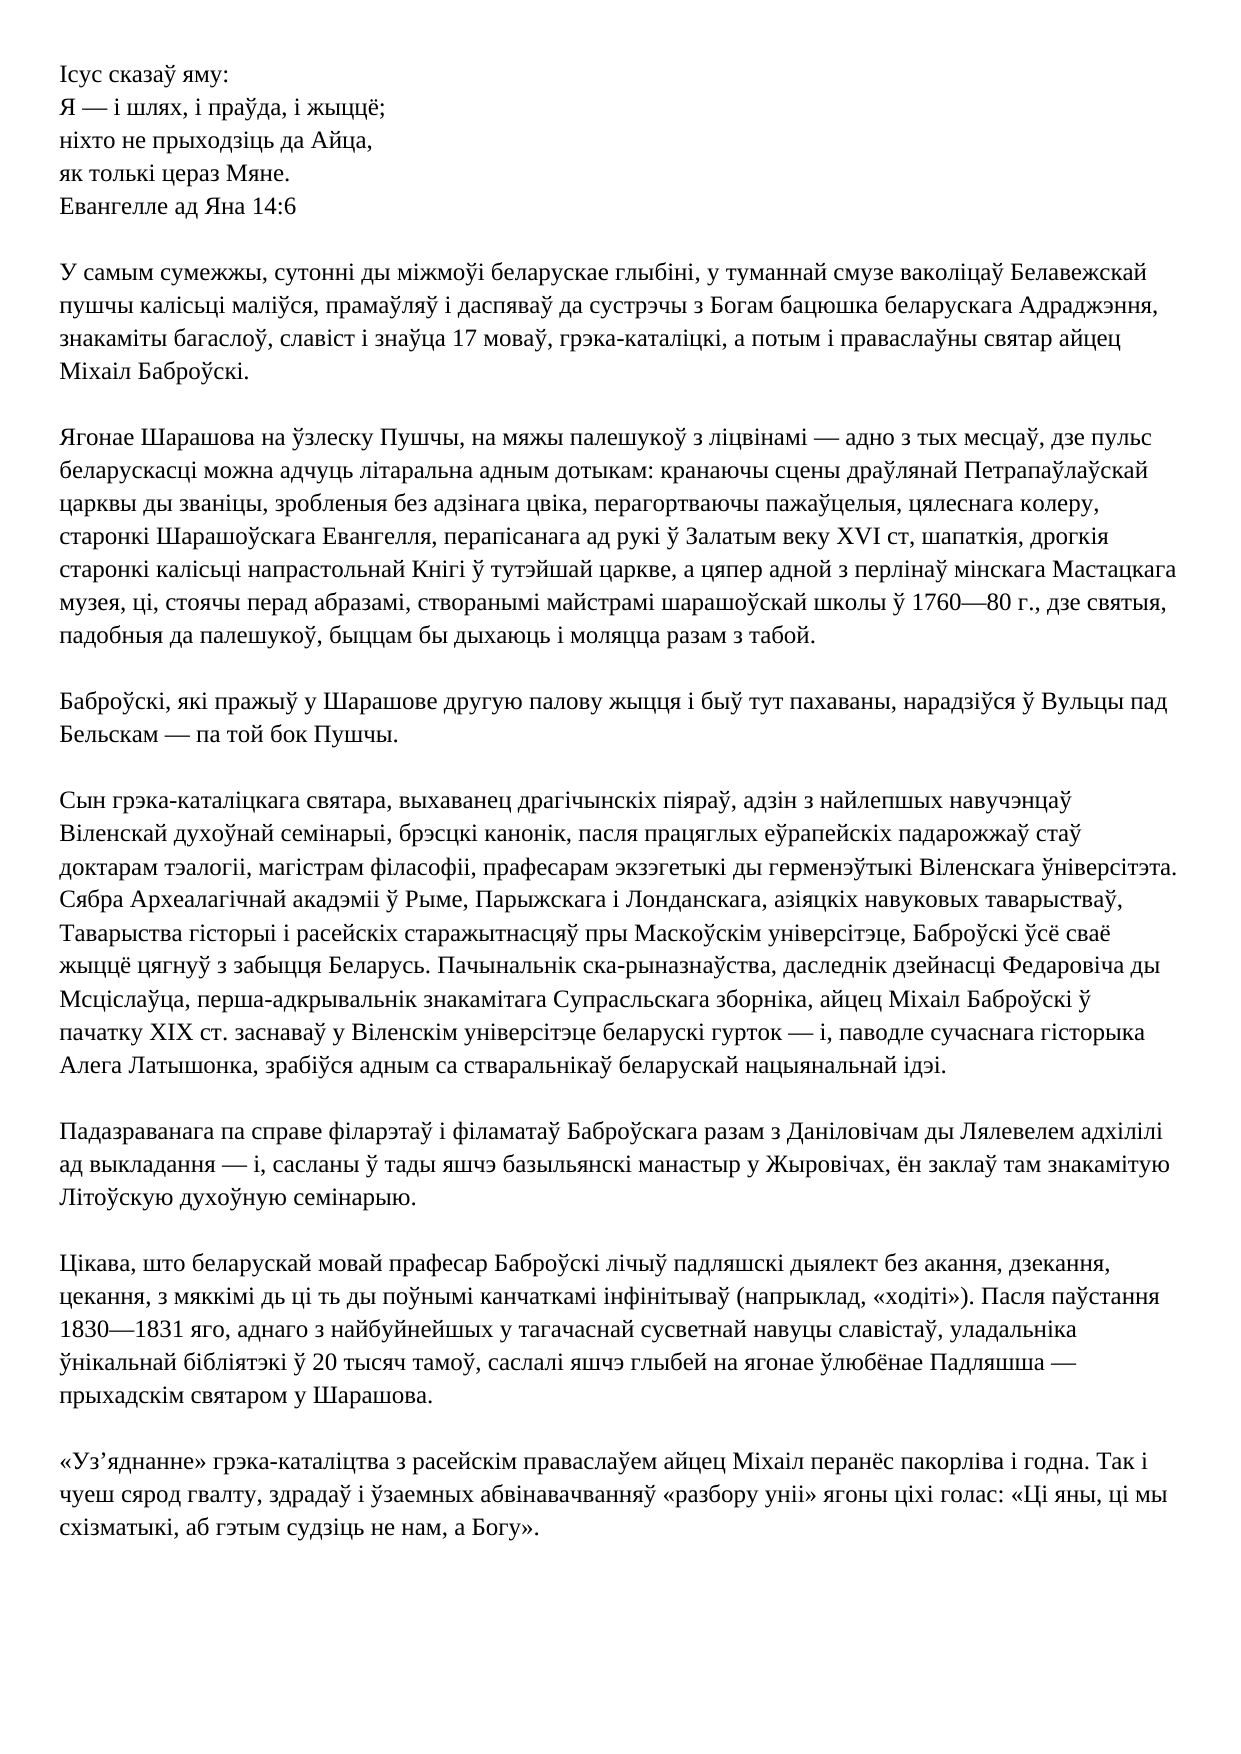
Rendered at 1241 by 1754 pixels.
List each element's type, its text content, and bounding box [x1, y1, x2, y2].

text «Уз’яднанне» грэка-каталіцтва з расейскім праваслаўем айцец Міхаіл перанёс пакорліва і годна. Так і чуеш сярод гвалту, здрадаў і ўзаемных абвінавачванняў «разбору уніі» ягоны ціхі голас: «Ці яны, ці мы схізматыкі, аб гэтым судзіць не нам, а Богу». [59, 1446, 1181, 1541]
text Ісус сказаў яму: Я — і шлях, і праўда, і жыццё; ніхто не прыходзіць да Айца, як толькі цераз Мяне. Евангелле ад Яна 14:6 [59, 59, 1181, 220]
text Ягонае Шарашова на ўзлеску Пушчы, на мяжы палешукоў з ліцвінамі — адно з тых месцаў, дзе пульс беларускасці можна адчуць літаральна адным дотыкам: кранаючы сцены драўлянай Петрапаўлаўскай царквы ды званіцы, зробленыя без адзінага цвіка, перагортваючы пажаўцелыя, цялеснага колеру, старонкі Шарашоўскага Евангелля, перапісанага ад рукі ў Залатым веку XVI ст, шапаткія, дрогкія старонкі калісьці напрастольнай Кнігі ў тутэйшай царкве, а цяпер адной з перлінаў мінскага Мастацкага музея, ці, стоячы перад абразамі, створанымі майстрамі шарашоўскай школы ў 1760—80 г., дзе святыя, падобныя да палешукоў, быццам бы дыхаюць і моляцца разам з табой. [59, 422, 1181, 649]
text Падазраванага па справе філарэтаў і філаматаў Баброўскага разам з Даніловічам ды Лялевелем адхілілі ад выкладання — і, сасланы ў тады яшчэ базыльянскі манастыр у Жыровічах, ён заклаў там знакамітую Літоўскую духоўную семінарыю. [59, 1116, 1181, 1211]
text Сын грэка-каталіцкага святара, выхаванец драгічынскіх піяраў, адзін з найлепшых навучэнцаў Віленскай духоўнай семінарыі, брэсцкі канонік, пасля працяглых еўрапейскіх падарожжаў стаў доктарам тэалогіі, магістрам філасофіі, прафесарам экзэгетыкі ды герменэўтыкі Віленскага ўніверсітэта. Сябра Археалагічнай акадэміі ў Рыме, Парыжскага і Лонданскага, азіяцкіх навуковых таварыстваў, Таварыства гісторыі і расейскіх старажытнасцяў пры Маскоўскім універсітэце, Баброўскі ўсё сваё жыццё цягнуў з забыцця Беларусь. Пачынальнік ска-рыназнаўства, даследнік дзейнасці Федаровіча ды Мсціслаўца, перша-адкрывальнік знакамітага Супрасльскага зборніка, айцец Міхаіл Баброўскі ў пачатку ХІХ ст. заснаваў у Віленскім універсітэце беларускі гурток — і, паводле сучаснага гісторыка Алега Латышонка, зрабіўся адным са стваральнікаў беларускай нацыянальнай ідэі. [59, 786, 1181, 1078]
text Баброўскі, які пражыў у Шарашове другую палову жыцця і быў тут пахаваны, нарадзіўся ў Вульцы пад Бельскам — па той бок Пушчы. [59, 686, 1181, 748]
text Цікава, што беларускай мовай прафесар Баброўскі лічыў падляшскі дыялект без акання, дзекання, цекання, з мяккімі дь ці ть ды поўнымі канчаткамі інфінітываў (напрыклад, «ходіті»). Пасля паўстання 1830—1831 яго, аднаго з найбуйнейшых у тагачаснай сусветнай навуцы славістаў, уладальніка ўнікальнай бібліятэкі ў 20 тысяч тамоў, саслалі яшчэ глыбей на ягонае ўлюбёнае Падляшша — прыхадскім святаром у Шарашова. [59, 1248, 1181, 1409]
text У самым сумежжы, сутонні ды міжмоўі беларускае глыбіні, у туманнай смузе ваколіцаў Белавежскай пушчы калісьці маліўся, прамаўляў і даспяваў да сустрэчы з Богам бацюшка беларускага Адраджэння, знакаміты багаслоў, славіст і знаўца 17 моваў, грэка-каталіцкі, а потым і праваслаўны святар айцец Міхаіл Баброўскі. [59, 257, 1181, 385]
